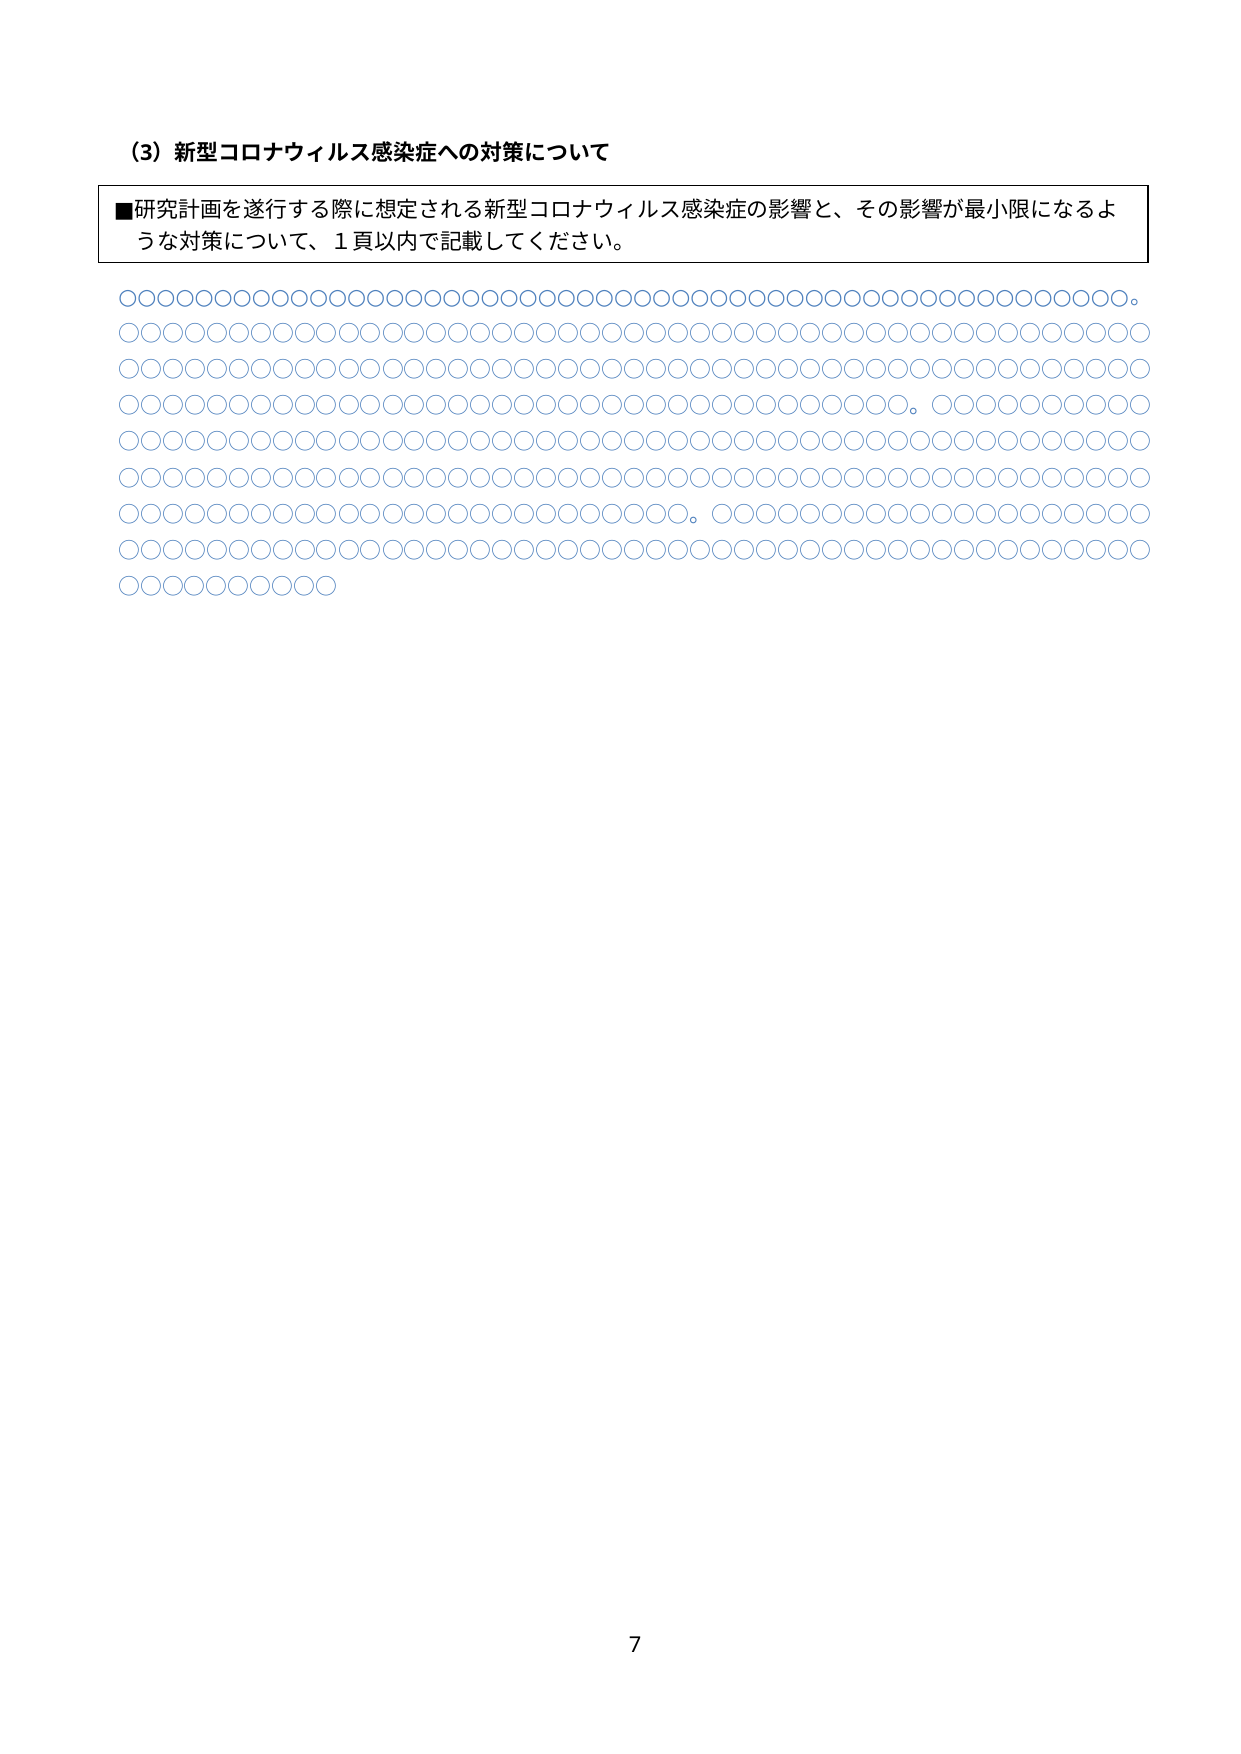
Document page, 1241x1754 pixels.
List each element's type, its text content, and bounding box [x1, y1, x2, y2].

subtitle （3）新型コロナウィルス感染症への対策について [118, 131, 1152, 168]
text ○○○○○○○○○○○○○○○○○○○○○○○○○○○○○○○○○○○○○○○○○○○○○○○○○○○○○。○○○○○○○○○○○○○○○○○○○○○○○○○○○○○○○○○○○○○○○○○○○○○○○○○○○○○○○○○○○○○○○○○○○○○○○○○○○○○○○○○○○○○○○○○○○○○○○○○○○○○○○○○○○○○○○○○○○○○○○○○○○○○○○○○○。○○○○○○○○○○○○○○○○○○○○○○○○○○○○○○○○○○○○○○○○○○○○○○○○○○○○○○○○○○○○○○○○○○○○○○○○○○○○○○○○○○○○○○○○○○○○○○○○○○○○○○○○○○○○○○○○○○○○○○○○○○○○○○○○○○。○○○○○○○○○○○○○○○○○○○○○○○○○○○○○○○○○○○○○○○○○○○○○○○○○○○○○○○○○○○○○○○○○○○○○○○○○○○○○ [118, 168, 1152, 603]
